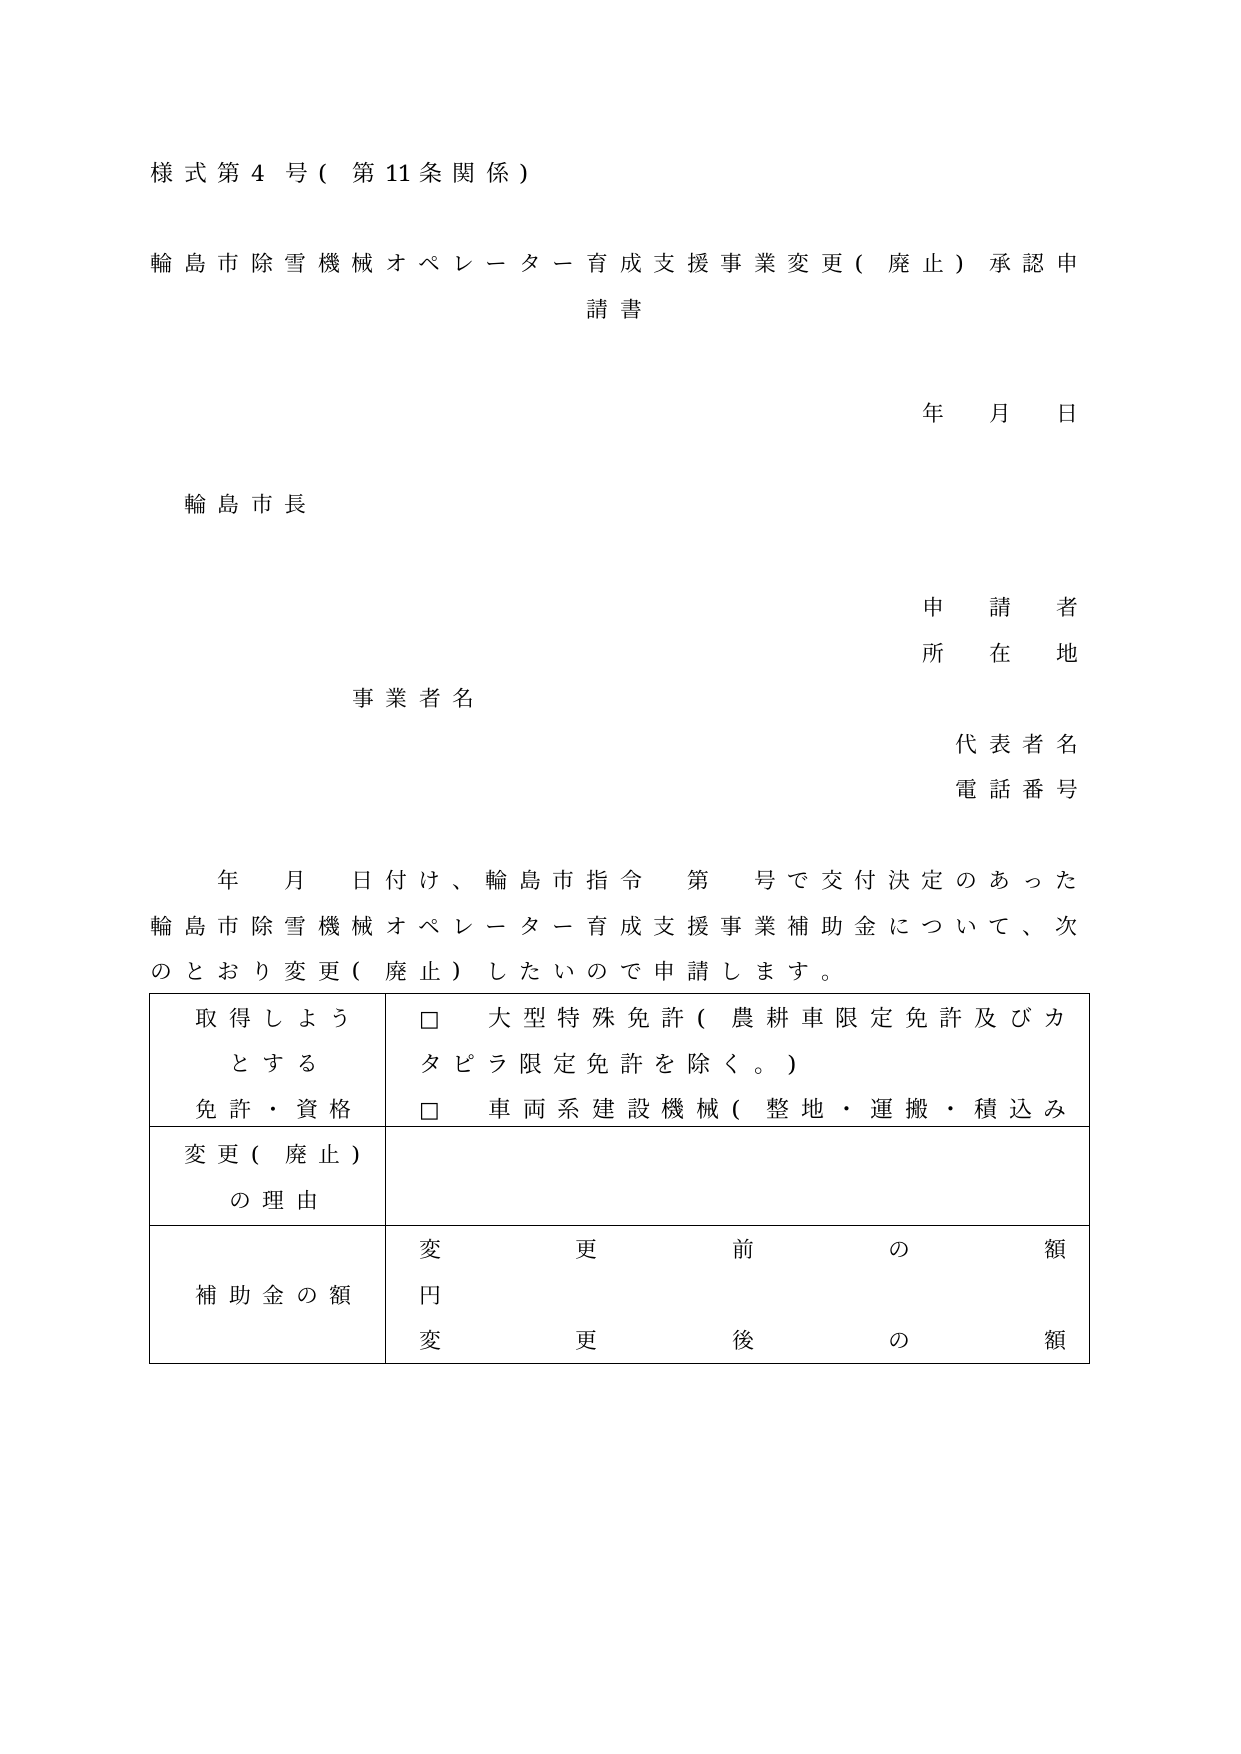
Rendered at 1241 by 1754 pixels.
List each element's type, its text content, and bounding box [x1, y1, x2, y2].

text 代表者名 [151, 720, 1090, 765]
text 申 請 者 [151, 583, 1090, 629]
text 所 在 地 [151, 629, 1090, 674]
text 電話番号 [151, 765, 1090, 811]
text 年 月 日 [151, 389, 1090, 434]
text 輪島市除雪機械オペレーター育成支援事業変更(廃止)承認申請書 [151, 240, 1090, 331]
text 事業者名 印 [151, 674, 1090, 720]
table_header □ 大型特殊免許(農耕車限定免許及びカタピラ限定免許を除く。) □ 車両系建設機械(整地・運搬・積込み用及び掘削用)運転技能講習の修了資格 [386, 994, 1089, 1126]
table_cell 変更(廃止)の理由 [150, 1127, 385, 1224]
text 様式第4号(第11条関係) [151, 149, 1090, 194]
table_header 取得しようとする 免許・資格 [150, 994, 385, 1126]
text 年 月 日付け、輪島市指令 第 号で交付決定のあった輪島市除雪機械オペレーター育成支援事業補助金について、次のとおり変更(廃止)したいので申請します。 [151, 856, 1090, 993]
table_cell 変更前の額 円 変更後の額 円 差引(追加・減額)申請額 円 [386, 1226, 1089, 1362]
text 輪島市長 [151, 480, 1090, 525]
table_cell 補助金の額 [150, 1226, 385, 1362]
table_cell [386, 1127, 1089, 1224]
